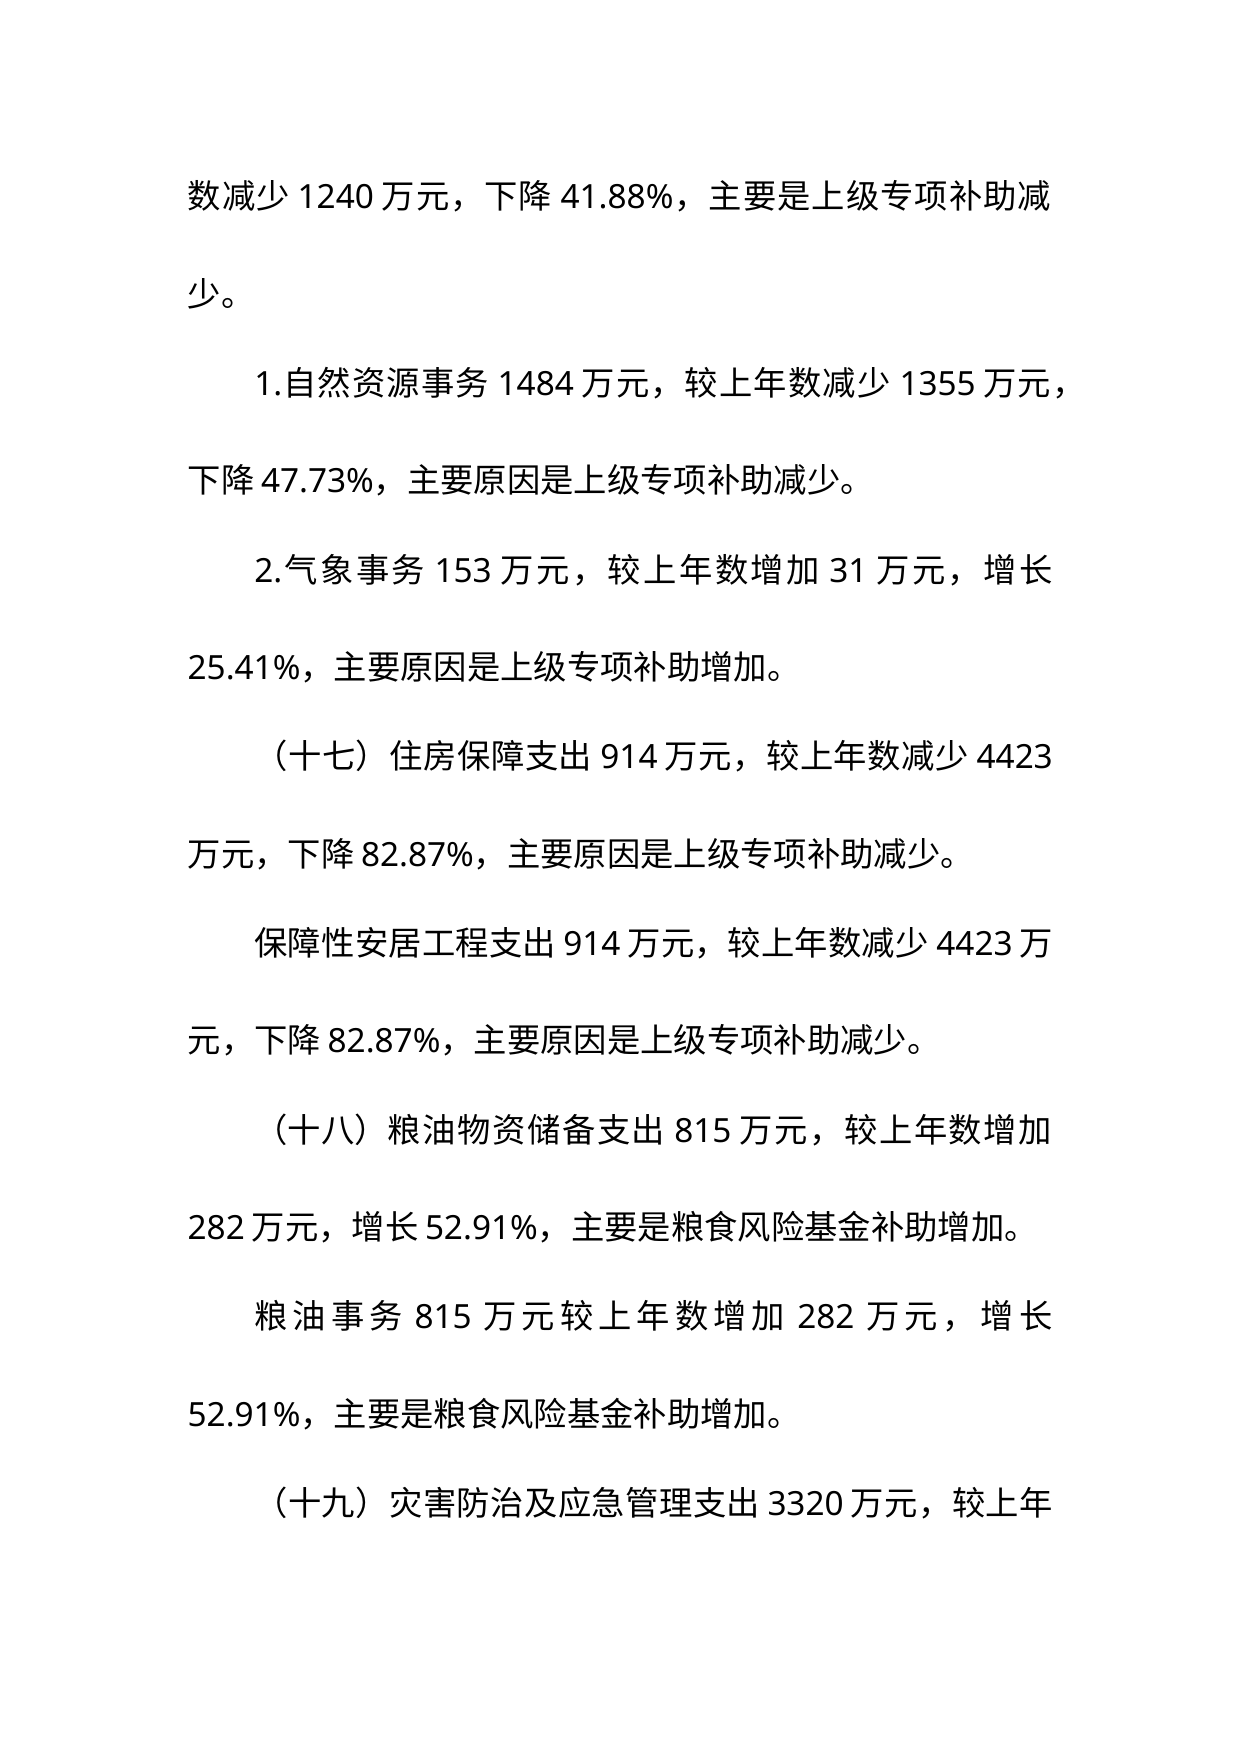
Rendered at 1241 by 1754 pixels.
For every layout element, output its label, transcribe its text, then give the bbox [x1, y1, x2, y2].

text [187, 162, 1053, 324]
text 保障性安居工程支出914万元，较上年数减少4423万元，下降82.87%，主要原因是上级专项补助减少。 [187, 908, 1053, 1071]
text 1.自然资源事务1484万元，较上年数减少1355万元，下降47.73%，主要原因是上级专项补助减少。 [187, 348, 1053, 511]
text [187, 1468, 1053, 1533]
text 粮油事务815万元较上年数增加282万元，增长52.91%，主要是粮食风险基金补助增加。 [187, 1282, 1053, 1444]
text 2.气象事务153万元，较上年数增加31万元，增长25.41%，主要原因是上级专项补助增加。 [187, 535, 1053, 698]
list 粮油物资储备支出815万元，较上年数增加282万元，增长52.91%，主要是粮食风险基金补助增加。 [187, 1095, 1053, 1258]
text （十七）住房保障支出914万元，较上年数减少4423万元，下降82.87%，主要原因是上级专项补助减少。 [187, 722, 1053, 884]
